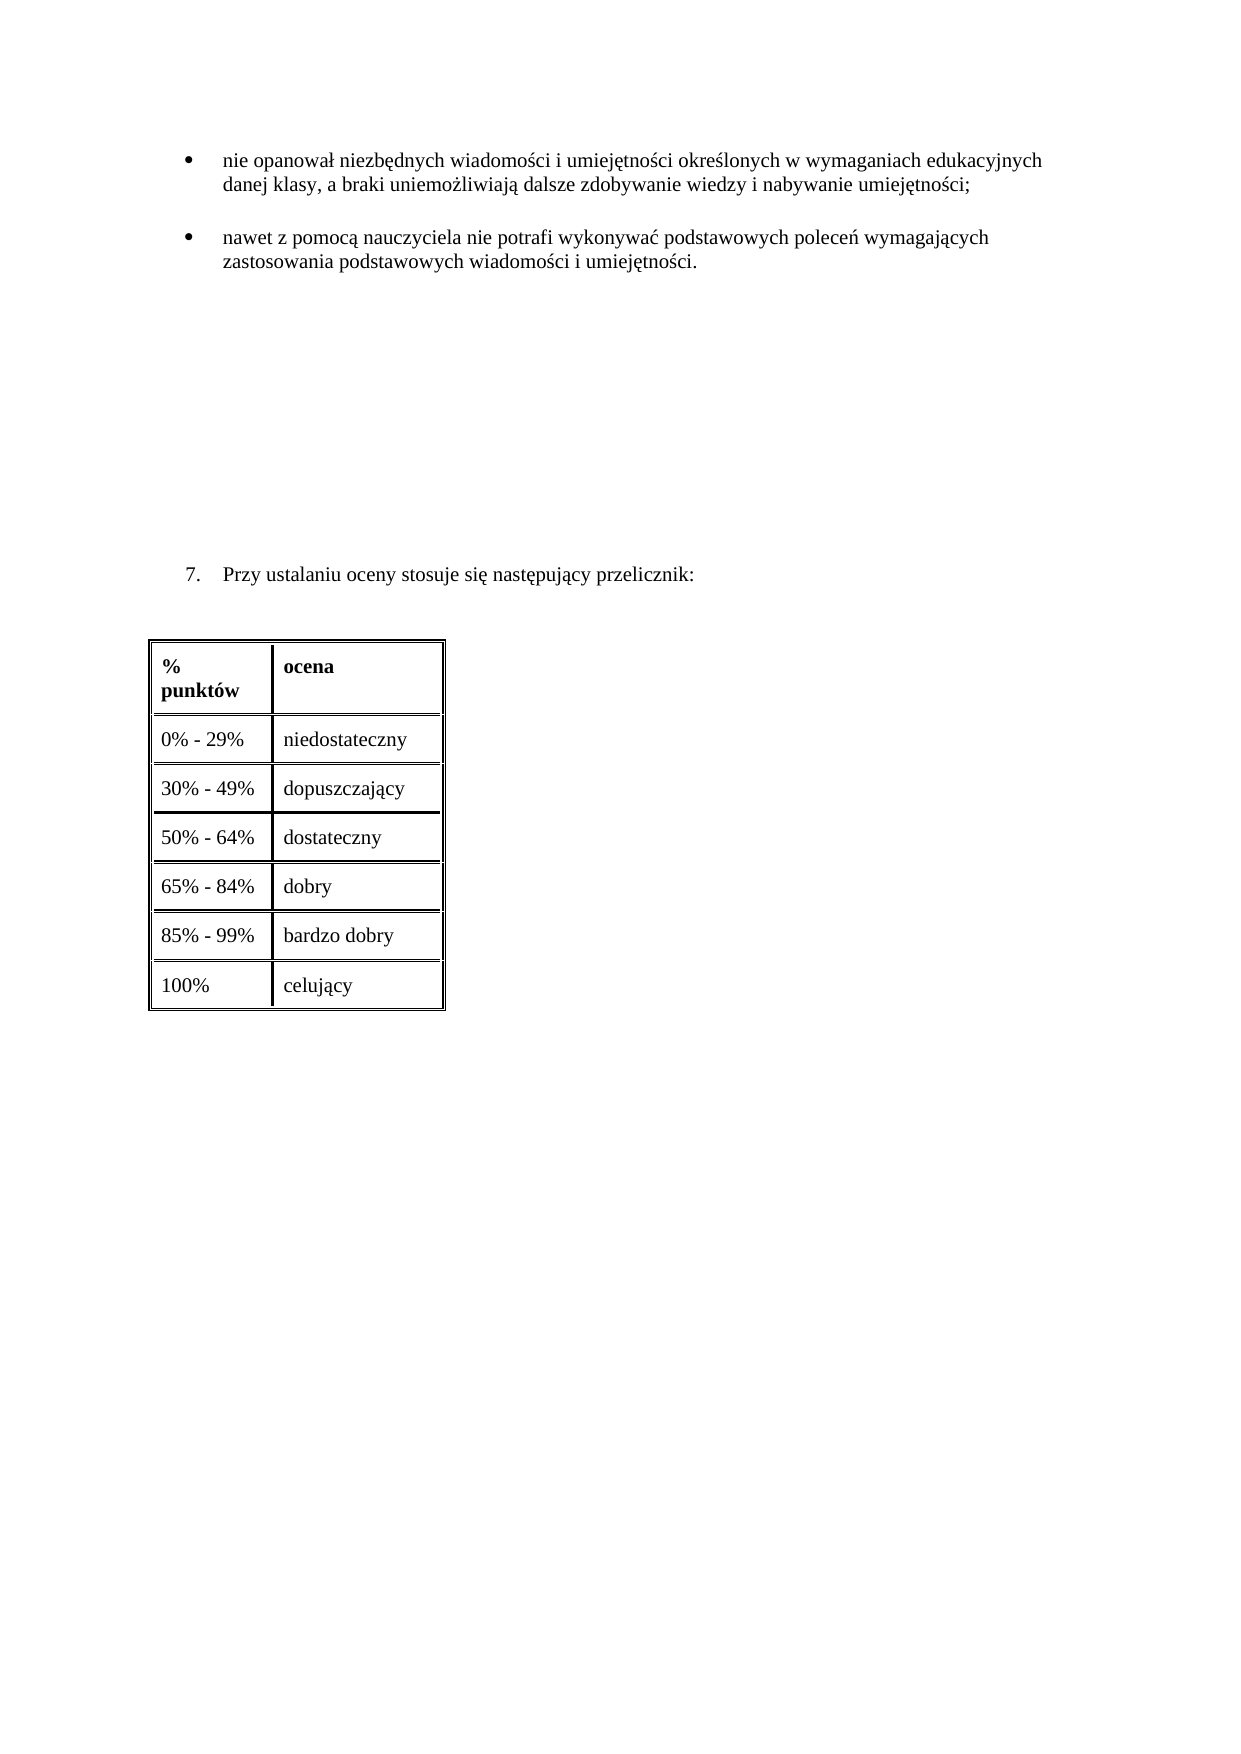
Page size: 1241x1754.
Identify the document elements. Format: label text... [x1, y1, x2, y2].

list nie opanował niezbędnych wiadomości i umiejętności określonych w wymaganiach edukacyjnych danej klasy, a braki uniemożliwiają dalsze zdobywanie wiedzy i nabywanie umiejętności; [185, 148, 1093, 196]
table_cell 65% - 84% [152, 860, 271, 909]
table_header ocena [272, 643, 442, 713]
table_header % punktów [152, 643, 272, 713]
table_cell bardzo dobry [274, 909, 443, 958]
list nawet z pomocą nauczyciela nie potrafi wykonywać podstawowych poleceń wymagających zastosowania podstawowych wiadomości i umiejętności. [185, 225, 1093, 273]
table_cell dopuszczający [272, 762, 444, 811]
table_cell dostateczny [274, 811, 442, 860]
table_cell 100% [152, 959, 272, 1008]
table_cell niedostateczny [272, 713, 444, 762]
table_cell 50% - 64% [152, 811, 271, 860]
table_cell dobry [274, 860, 443, 909]
list Przy ustalaniu oceny stosuje się następujący przelicznik: [185, 562, 1093, 586]
table_cell 0% - 29% [150, 713, 272, 762]
table_cell celujący [272, 959, 443, 1008]
table_cell 30% - 49% [150, 762, 272, 811]
table_cell 85% - 99% [152, 909, 271, 958]
